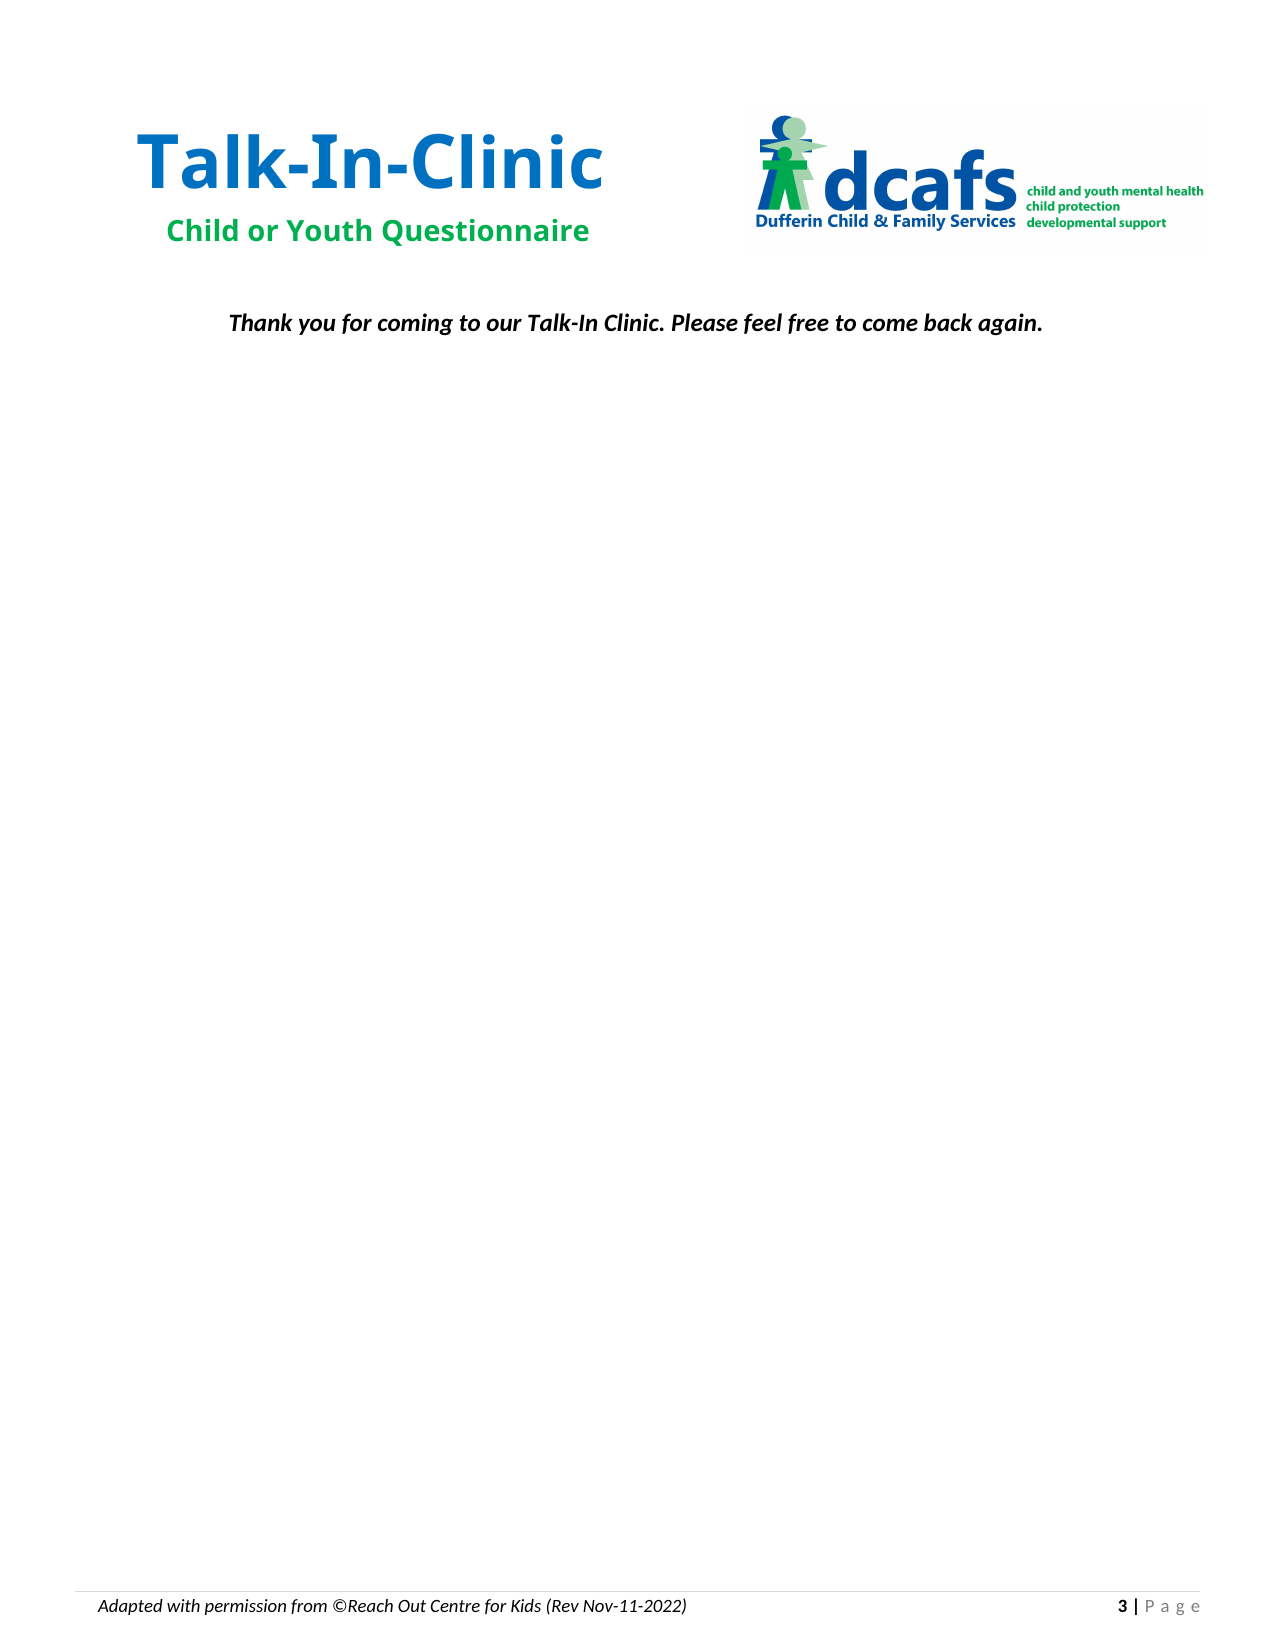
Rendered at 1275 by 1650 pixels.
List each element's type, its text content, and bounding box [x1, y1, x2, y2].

picture [750, 103, 1209, 255]
text Thank you for coming to our Talk-In Clinic. Please feel free to come back again. [75, 307, 1200, 337]
